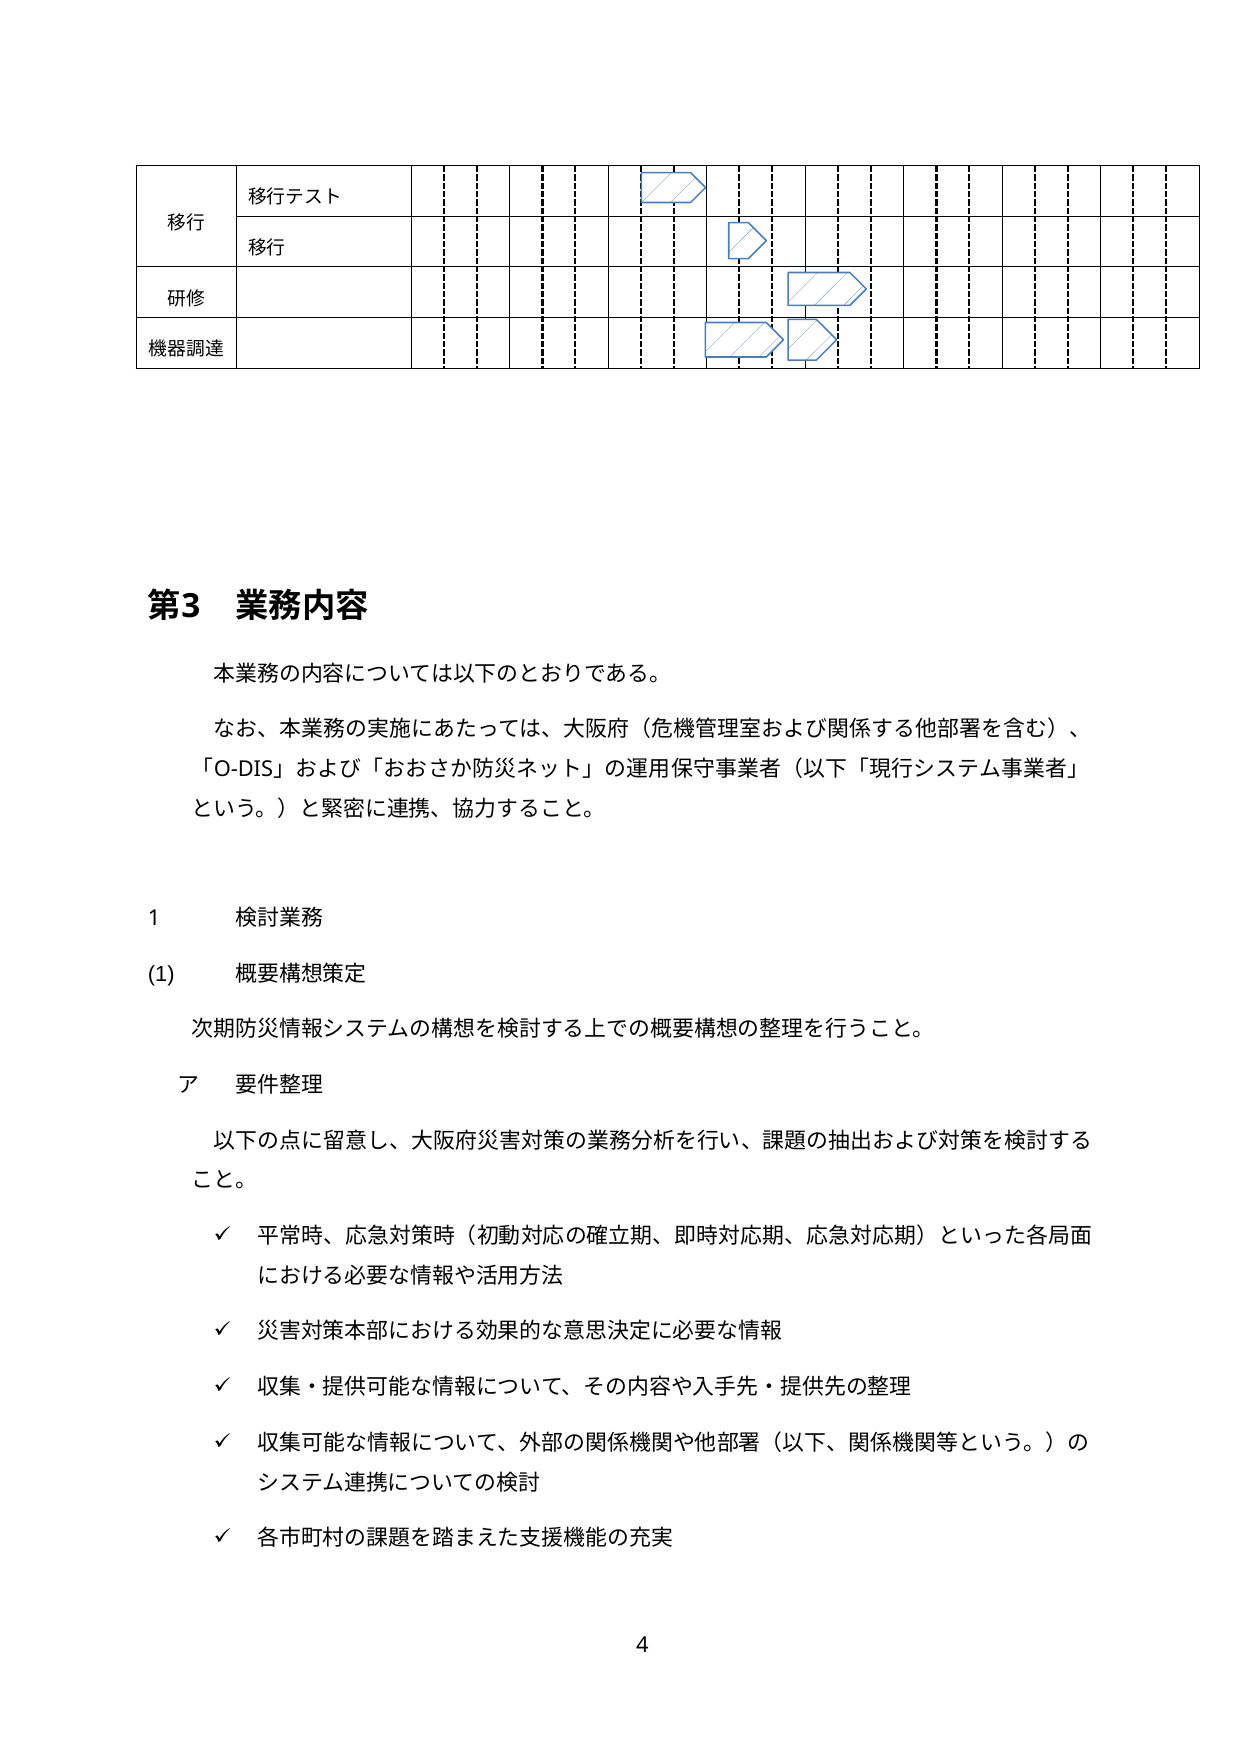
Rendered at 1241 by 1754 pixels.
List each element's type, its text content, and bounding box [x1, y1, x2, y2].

table_cell [609, 217, 641, 266]
table_cell [838, 166, 871, 216]
table_cell [904, 318, 936, 367]
table_cell [477, 318, 509, 367]
table_cell [575, 217, 608, 266]
table_cell [1003, 267, 1035, 317]
subtitle 要件整理 [177, 1067, 1092, 1099]
table_cell [609, 166, 641, 216]
table_cell [510, 166, 542, 216]
table_cell [444, 267, 477, 317]
table_cell [1068, 318, 1100, 367]
text 以下の点に留意し、大阪府災害対策の業務分析を行い、課題の抽出および対策を検討すること。 [191, 1123, 1092, 1194]
table_cell 研修 [137, 267, 236, 317]
table_cell [740, 318, 772, 325]
text 本業務の内容については以下のとおりである。 [191, 656, 1092, 687]
table_cell [1101, 217, 1133, 266]
table_cell [969, 217, 1002, 266]
table_cell [1133, 318, 1166, 367]
table_cell [739, 267, 772, 317]
table_cell [1166, 318, 1199, 367]
table_cell [838, 267, 871, 317]
table_cell [806, 342, 838, 367]
table_cell [969, 166, 1002, 216]
table_cell [543, 318, 575, 367]
table_cell [806, 217, 838, 266]
table_cell 機器調達 [137, 318, 236, 367]
table_cell [1101, 267, 1133, 317]
table_cell [641, 204, 674, 216]
table_cell [477, 166, 509, 216]
table_cell [772, 166, 805, 216]
table_cell [412, 267, 444, 317]
list 収集・提供可能な情報について、その内容や入手先・提供先の整理 [213, 1369, 1092, 1401]
list 平常時、応急対策時（初動対応の確立期、即時対応期、応急対応期）といった各局面における必要な情報や活用方法 [213, 1218, 1092, 1289]
table_cell [412, 166, 444, 216]
table_cell [641, 318, 674, 367]
table_cell [739, 166, 772, 216]
table_cell [1068, 166, 1100, 216]
table_cell [772, 217, 805, 266]
text なお、本業務の実施にあたっては、大阪府（危機管理室および関係する他部署を含む）、「O-DIS」および「おおさか防災ネット」の運用保守事業者（以下「現行システム事業者」という。）と緊密に連携、協力すること。 [191, 711, 1092, 822]
table_cell 移行 [237, 217, 411, 266]
table_cell [641, 217, 674, 266]
table_cell [707, 358, 739, 367]
table_cell [707, 166, 739, 216]
table_cell [871, 217, 903, 266]
table_cell [477, 267, 509, 317]
table_cell [1035, 318, 1068, 367]
table_cell [1101, 318, 1133, 367]
table_cell [871, 166, 903, 216]
table_cell [838, 318, 871, 367]
table_cell [1035, 217, 1068, 266]
table_cell [543, 166, 575, 216]
table_cell [1068, 217, 1100, 266]
table_cell [739, 355, 772, 367]
table_cell [575, 318, 608, 367]
table_cell [904, 267, 936, 317]
table_cell [1003, 166, 1035, 216]
table_cell [444, 217, 477, 266]
table_cell [642, 166, 673, 171]
table_cell [806, 166, 838, 216]
table_cell [739, 217, 772, 266]
table_cell [575, 267, 608, 317]
table_cell [575, 166, 608, 216]
table_cell [412, 318, 444, 367]
table_cell [1003, 318, 1035, 367]
table_cell [904, 217, 936, 266]
table_cell [237, 318, 411, 367]
table_cell [936, 166, 969, 216]
list 収集可能な情報について、外部の関係機関や他部署（以下、関係機関等という。）のシステム連携についての検討 [213, 1425, 1092, 1496]
table_cell [1035, 166, 1068, 216]
table_cell [237, 267, 411, 317]
subtitle 業務内容 [148, 579, 1092, 627]
table_cell [707, 267, 739, 317]
table_cell [969, 267, 1002, 317]
table_cell [936, 217, 969, 266]
text 次期防災情報システムの構想を検討する上での概要構想の整理を行うこと。 [169, 1011, 1092, 1043]
table_cell [477, 217, 509, 266]
table_cell 移行 [137, 166, 236, 266]
table_cell [817, 318, 838, 337]
table_cell [510, 267, 542, 317]
table_cell [1003, 217, 1035, 266]
table_cell [772, 267, 805, 317]
list 各市町村の課題を踏まえた支援機能の充実 [213, 1520, 1092, 1552]
table_cell [1133, 267, 1166, 317]
table_cell [674, 267, 706, 317]
table_cell [1166, 217, 1199, 266]
table_cell [510, 318, 542, 367]
table_cell [543, 217, 575, 266]
table_cell [772, 318, 805, 367]
table_cell [609, 318, 641, 367]
table_cell [674, 318, 706, 367]
table_cell [1133, 217, 1166, 266]
table_cell [806, 267, 837, 271]
table_cell [871, 267, 903, 317]
table_cell [1101, 166, 1133, 216]
subtitle 概要構想策定 [148, 956, 1092, 987]
table_cell [806, 307, 838, 317]
table_cell [674, 190, 706, 216]
table_cell [1068, 267, 1100, 317]
table_cell [510, 217, 542, 266]
table_cell [444, 318, 477, 367]
table_cell [674, 217, 706, 266]
table_cell [444, 166, 477, 216]
table_cell [609, 267, 641, 317]
table_cell [1035, 267, 1068, 317]
table_cell [936, 267, 969, 317]
table_cell [904, 166, 936, 216]
list 災害対策本部における効果的な意思決定に必要な情報 [213, 1313, 1092, 1345]
table_cell [936, 318, 969, 367]
table_cell [1166, 166, 1199, 216]
table_cell [838, 217, 871, 266]
subtitle 検討業務 [148, 900, 1092, 932]
table_cell [675, 166, 706, 185]
table_cell [641, 267, 674, 317]
table_cell [969, 318, 1002, 367]
table_cell 移行テスト [237, 166, 411, 216]
table_cell [1166, 267, 1199, 317]
table_cell [707, 217, 739, 266]
table_cell [543, 267, 575, 317]
table_cell [412, 217, 444, 266]
table_cell [871, 318, 903, 367]
table_cell [1133, 166, 1166, 216]
